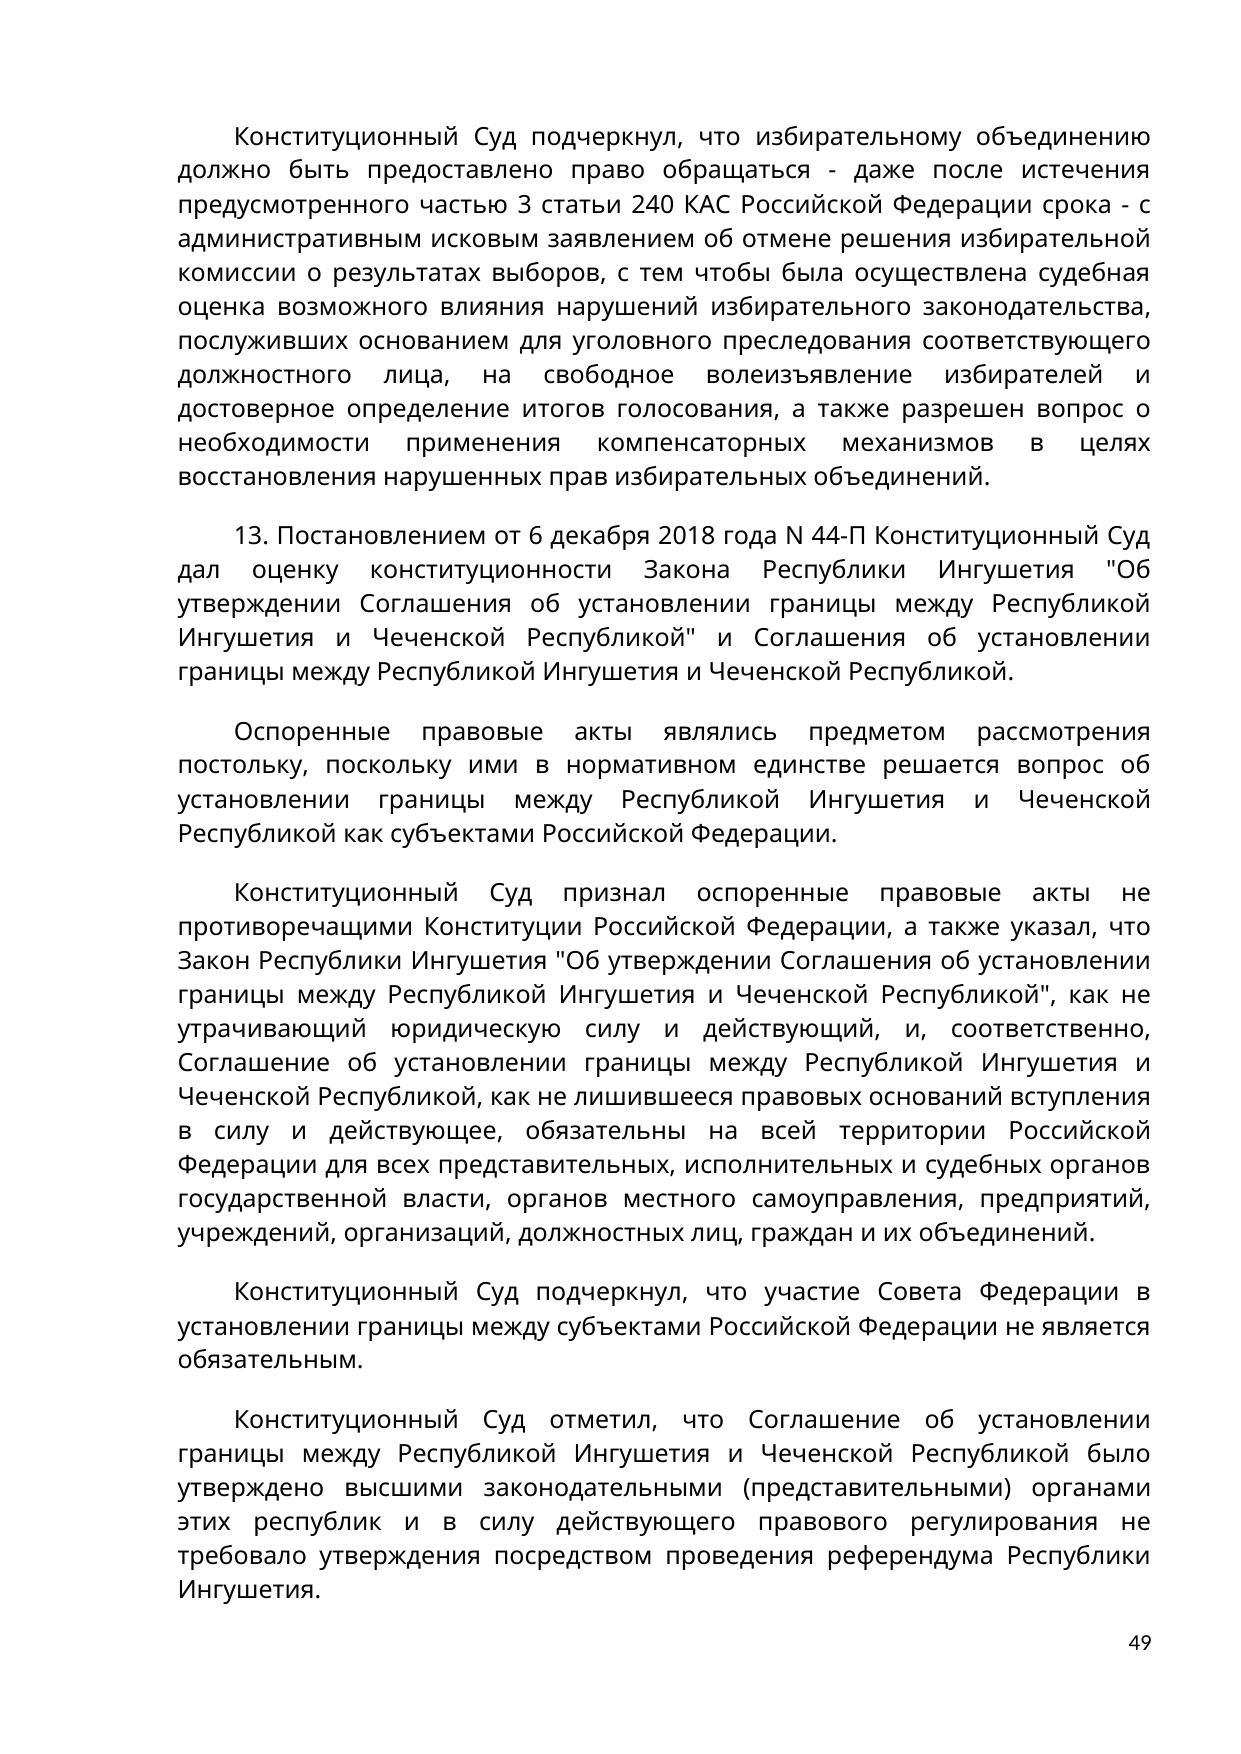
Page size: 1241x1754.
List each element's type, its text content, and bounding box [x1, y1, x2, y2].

text Оспоренные правовые акты являлись предметом рассмотрения постольку, поскольку ими в нормативном единстве решается вопрос об установлении границы между Республикой Ингушетия и Чеченской Республикой как субъектами Российской Федерации. [177, 713, 1152, 849]
text 13. Постановлением от 6 декабря 2018 года N 44-П Конституционный Суд дал оценку конституционности Закона Республики Ингушетия "Об утверждении Соглашения об установлении границы между Республикой Ингушетия и Чеченской Республикой" и Соглашения об установлении границы между Республикой Ингушетия и Чеченской Республикой. [177, 518, 1152, 688]
text Конституционный Суд признал оспоренные правовые акты не противоречащими Конституции Российской Федерации, а также указал, что Закон Республики Ингушетия "Об утверждении Соглашения об установлении границы между Республикой Ингушетия и Чеченской Республикой", как не утрачивающий юридическую силу и действующий, и, соответственно, Соглашение об установлении границы между Республикой Ингушетия и Чеченской Республикой, как не лишившееся правовых оснований вступления в силу и действующее, обязательны на всей территории Российской Федерации для всех представительных, исполнительных и судебных органов государственной власти, органов местного самоуправления, предприятий, учреждений, организаций, должностных лиц, граждан и их объединений. [177, 874, 1152, 1249]
text Конституционный Суд подчеркнул, что избирательному объединению должно быть предоставлено право обращаться - даже после истечения предусмотренного частью 3 статьи 240 КАС Российской Федерации срока - с административным исковым заявлением об отмене решения избирательной комиссии о результатах выборов, с тем чтобы была осуществлена судебная оценка возможного влияния нарушений избирательного законодательства, послуживших основанием для уголовного преследования соответствующего должностного лица, на свободное волеизъявление избирателей и достоверное определение итогов голосования, а также разрешен вопрос о необходимости применения компенсаторных механизмов в целях восстановления нарушенных прав избирательных объединений. [177, 118, 1152, 493]
text Конституционный Суд отметил, что Соглашение об установлении границы между Республикой Ингушетия и Чеченской Республикой было утверждено высшими законодательными (представительными) органами этих республик и в силу действующего правового регулирования не требовало утверждения посредством проведения референдума Республики Ингушетия. [177, 1401, 1152, 1606]
text Конституционный Суд подчеркнул, что участие Совета Федерации в установлении границы между субъектами Российской Федерации не является обязательным. [177, 1274, 1152, 1376]
